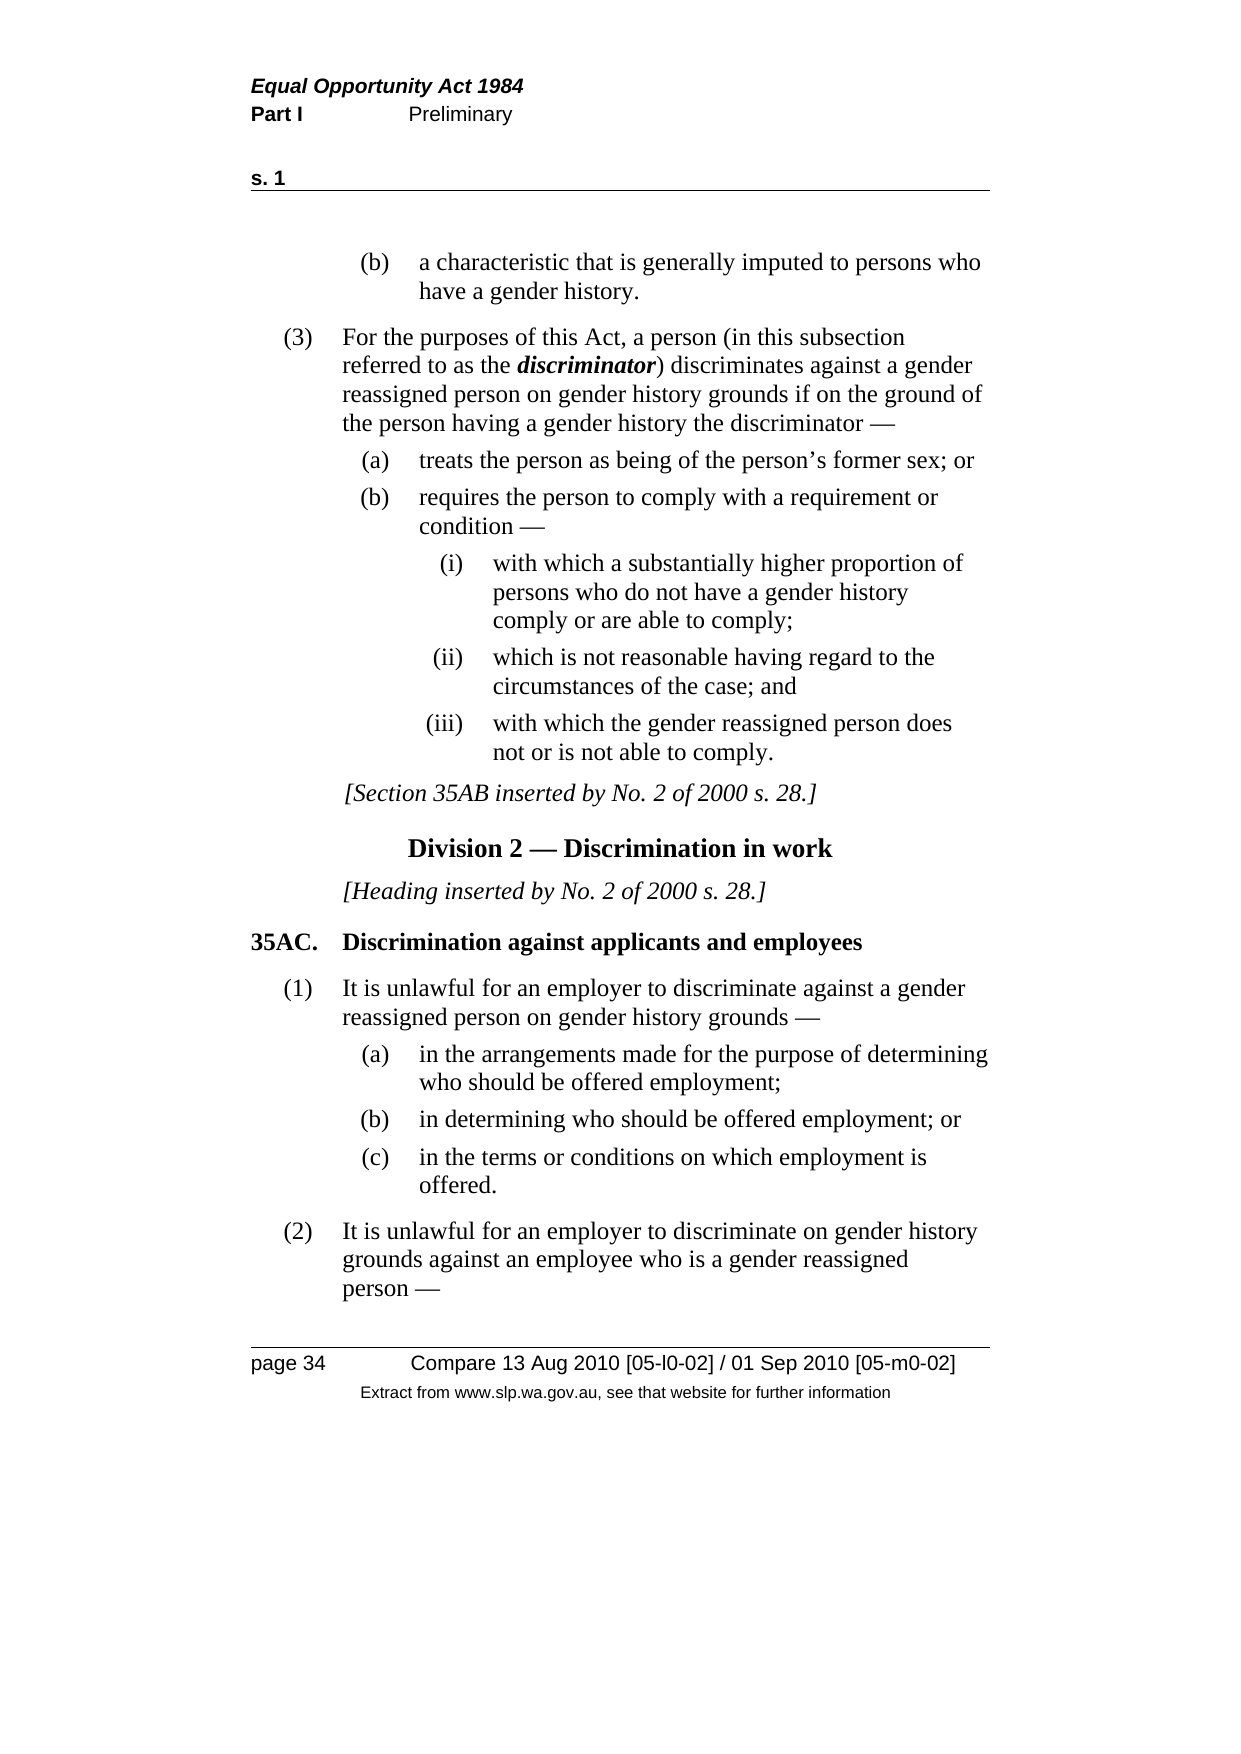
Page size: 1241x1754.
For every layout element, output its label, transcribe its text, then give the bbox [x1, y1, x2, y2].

text (2) It is unlawful for an employer to discriminate on gender history grounds against an employee who is a gender reassigned person — [251, 1216, 990, 1302]
text (b) a characteristic that is generally imputed to persons who have a gender history. [251, 247, 990, 305]
text (ii) which is not reasonable having regard to the circumstances of the case; and [251, 642, 990, 700]
subtitle Division 2 — Discrimination in work [251, 832, 990, 863]
text (b) requires the person to comply with a requirement or condition — [251, 482, 990, 539]
subtitle 35AC. Discrimination against applicants and employees [251, 927, 990, 956]
text (i) with which a substantially higher proportion of persons who do not have a gender history comply or are able to comply; [251, 548, 990, 634]
text (c) in the terms or conditions on which employment is offered. [251, 1142, 990, 1199]
text [Section 35AB inserted by No. 2 of 2000 s. 28.] [251, 778, 990, 807]
text (b) in determining who should be offered employment; or [251, 1104, 990, 1133]
text (3) For the purposes of this Act, a person (in this subsection referred to as the discriminator) discriminates against a gender reassigned person on gender history grounds if on the ground of the person having a gender history the discriminator — [251, 322, 990, 437]
text (a) treats the person as being of the person’s former sex; or [251, 445, 990, 474]
text (1) It is unlawful for an employer to discriminate against a gender reassigned person on gender history grounds — [251, 973, 990, 1030]
text (iii) with which the gender reassigned person does not or is not able to comply. [251, 708, 990, 766]
text (a) in the arrangements made for the purpose of determining who should be offered employment; [251, 1039, 990, 1096]
subtitle [Heading inserted by No. 2 of 2000 s. 28.] [252, 876, 990, 904]
